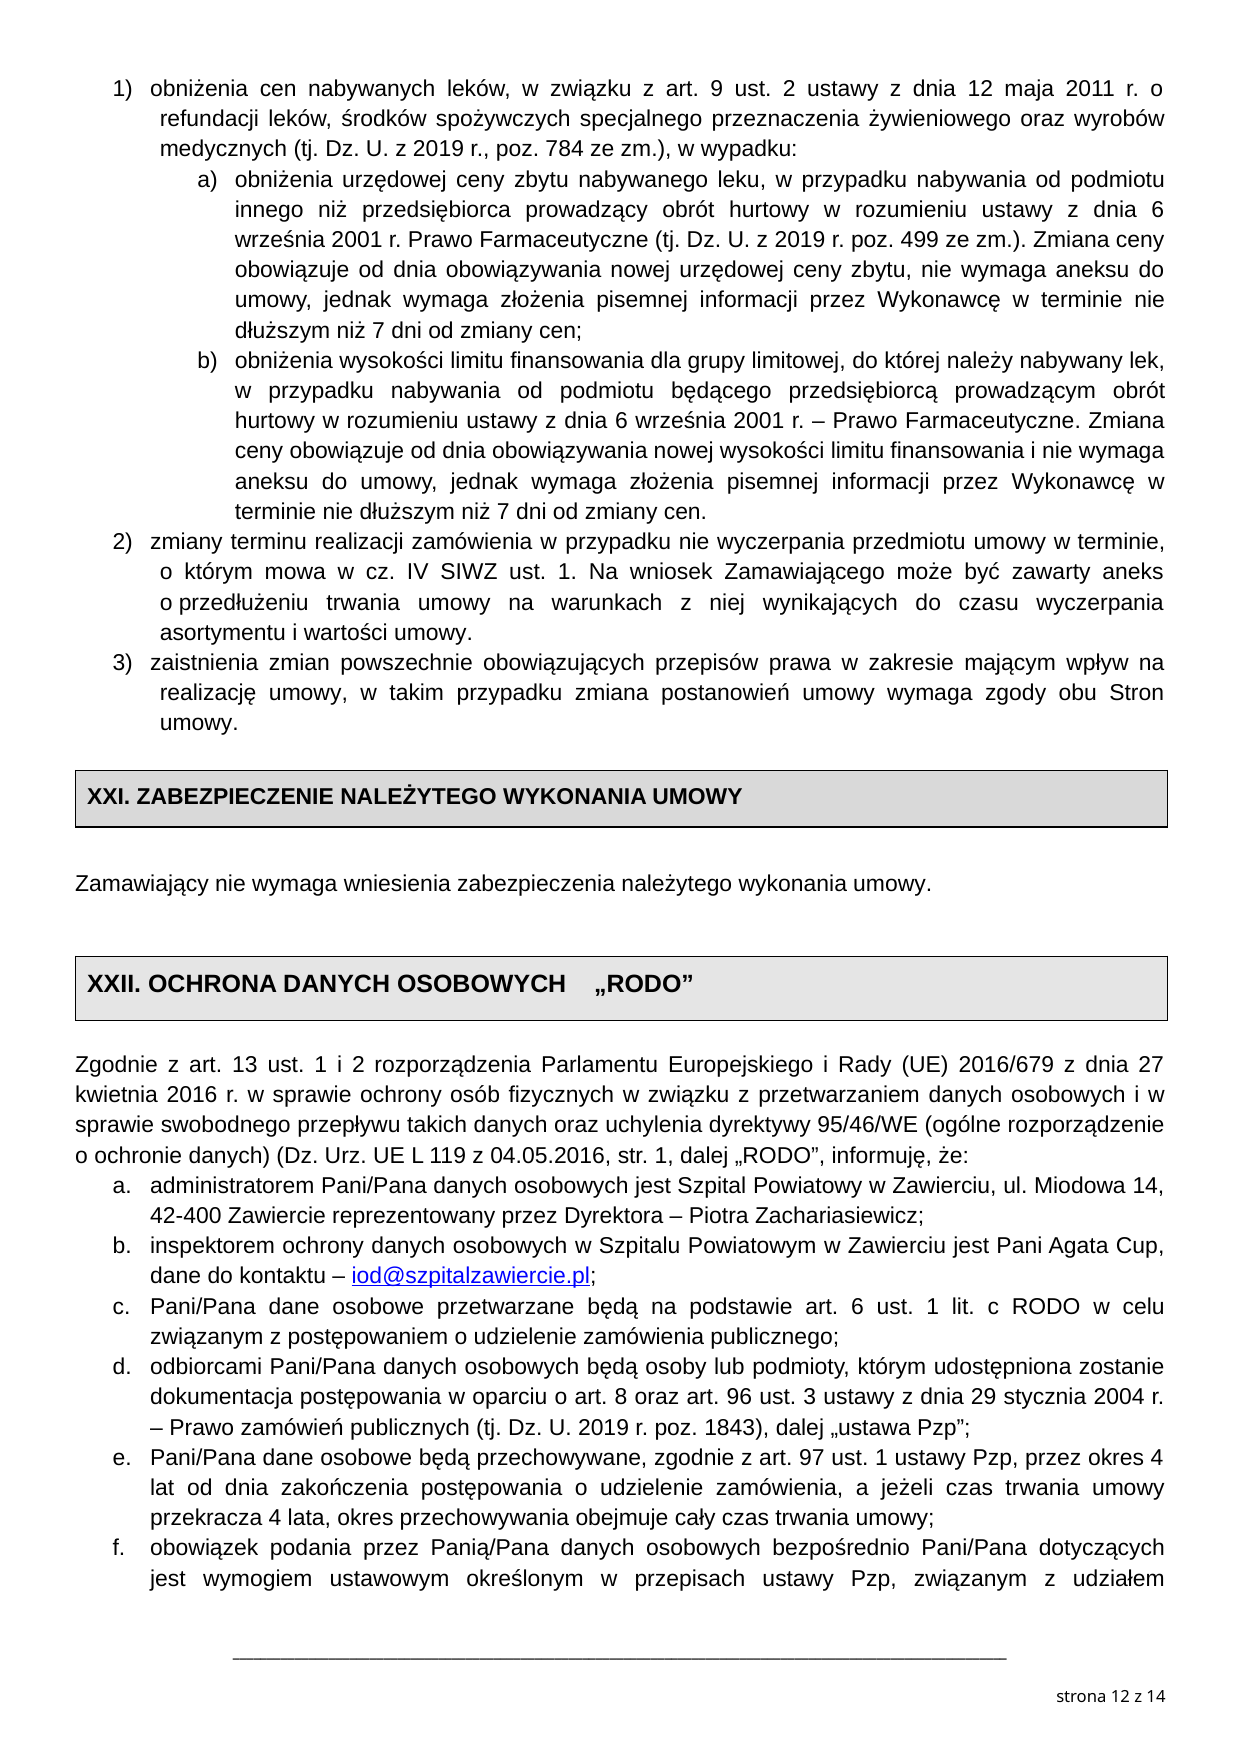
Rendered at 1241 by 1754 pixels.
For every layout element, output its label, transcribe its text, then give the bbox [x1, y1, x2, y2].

text Zgodnie z art. 13 ust. 1 i 2 rozporządzenia Parlamentu Europejskiego i Rady (UE) 2016/679 z dnia 27 kwietnia 2016 r. w sprawie ochrony osób fizycznych w związku z przetwarzaniem danych osobowych i w sprawie swobodnego przepływu takich danych oraz uchylenia dyrektywy 95/46/WE (ogólne rozporządzenie o ochronie danych) (Dz. Urz. UE L 119 z 04.05.2016, str. 1, dalej „RODO”, informuję, że: [75, 1051, 1165, 1168]
list obniżenia urzędowej ceny zbytu nabywanego leku, w przypadku nabywania od podmiotu innego niż przedsiębiorca prowadzący obrót hurtowy w rozumieniu ustawy z dnia 6 września 2001 r. Prawo Farmaceutyczne (tj. Dz. U. z 2019 r. poz. 499 ze zm.). Zmiana ceny obowiązuje od dnia obowiązywania nowej urzędowej ceny zbytu, nie wymaga aneksu do umowy, jednak wymaga złożenia pisemnej informacji przez Wykonawcę w terminie nie dłuższym niż 7 dni od zmiany cen; [197, 166, 1165, 343]
list zmiany terminu realizacji zamówienia w przypadku nie wyczerpania przedmiotu umowy w terminie, o którym mowa w cz. IV SIWZ ust. 1. Na wniosek Zamawiającego może być zawarty aneks o przedłużeniu trwania umowy na warunkach z niej wynikających do czasu wyczerpania asortymentu i wartości umowy. [112, 528, 1165, 645]
list Pani/Pana dane osobowe przetwarzane będą na podstawie art. 6 ust. 1 lit. c RODO w celu związanym z postępowaniem o udzielenie zamówienia publicznego; [112, 1293, 1165, 1349]
list Pani/Pana dane osobowe będą przechowywane, zgodnie z art. 97 ust. 1 ustawy Pzp, przez okres 4 lat od dnia zakończenia postępowania o udzielenie zamówienia, a jeżeli czas trwania umowy przekracza 4 lata, okres przechowywania obejmuje cały czas trwania umowy; [112, 1444, 1165, 1530]
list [112, 1534, 1165, 1591]
list obniżenia wysokości limitu finansowania dla grupy limitowej, do której należy nabywany lek, w przypadku nabywania od podmiotu będącego przedsiębiorcą prowadzącym obrót hurtowy w rozumieniu ustawy z dnia 6 września 2001 r. – Prawo Farmaceutyczne. Zmiana ceny obowiązuje od dnia obowiązywania nowej wysokości limitu finansowania i nie wymaga aneksu do umowy, jednak wymaga złożenia pisemnej informacji przez Wykonawcę w terminie nie dłuższym niż 7 dni od zmiany cen. [197, 347, 1165, 524]
table_header XXI. ZABEZPIECZENIE NALEŻYTEGO WYKONANIA UMOWY [76, 771, 1167, 826]
list odbiorcami Pani/Pana danych osobowych będą osoby lub podmioty, którym udostępniona zostanie dokumentacja postępowania w oparciu o art. 8 oraz art. 96 ust. 3 ustawy z dnia 29 stycznia 2004 r. – Prawo zamówień publicznych (tj. Dz. U. 2019 r. poz. 1843), dalej „ustawa Pzp”; [112, 1353, 1165, 1440]
list inspektorem ochrony danych osobowych w Szpitalu Powiatowym w Zawierciu jest Pani Agata Cup, dane do kontaktu – iod@szpitalzawiercie.pl; [112, 1232, 1165, 1289]
list obniżenia cen nabywanych leków, w związku z art. 9 ust. 2 ustawy z dnia 12 maja 2011 r. o refundacji leków, środków spożywczych specjalnego przeznaczenia żywieniowego oraz wyrobów medycznych (tj. Dz. U. z 2019 r., poz. 784 ze zm.), w wypadku: [112, 75, 1165, 162]
list zaistnienia zmian powszechnie obowiązujących przepisów prawa w zakresie mającym wpływ na realizację umowy, w takim przypadku zmiana postanowień umowy wymaga zgody obu Stron umowy. [112, 649, 1165, 736]
table_header XXII. OCHRONA DANYCH OSOBOWYCH „RODO” [76, 957, 1167, 1020]
text Zamawiający nie wymaga wniesienia zabezpieczenia należytego wykonania umowy. [75, 870, 1165, 897]
list administratorem Pani/Pana danych osobowych jest Szpital Powiatowy w Zawierciu, ul. Miodowa 14, 42-400 Zawiercie reprezentowany przez Dyrektora – Piotra Zachariasiewicz; [112, 1172, 1165, 1228]
